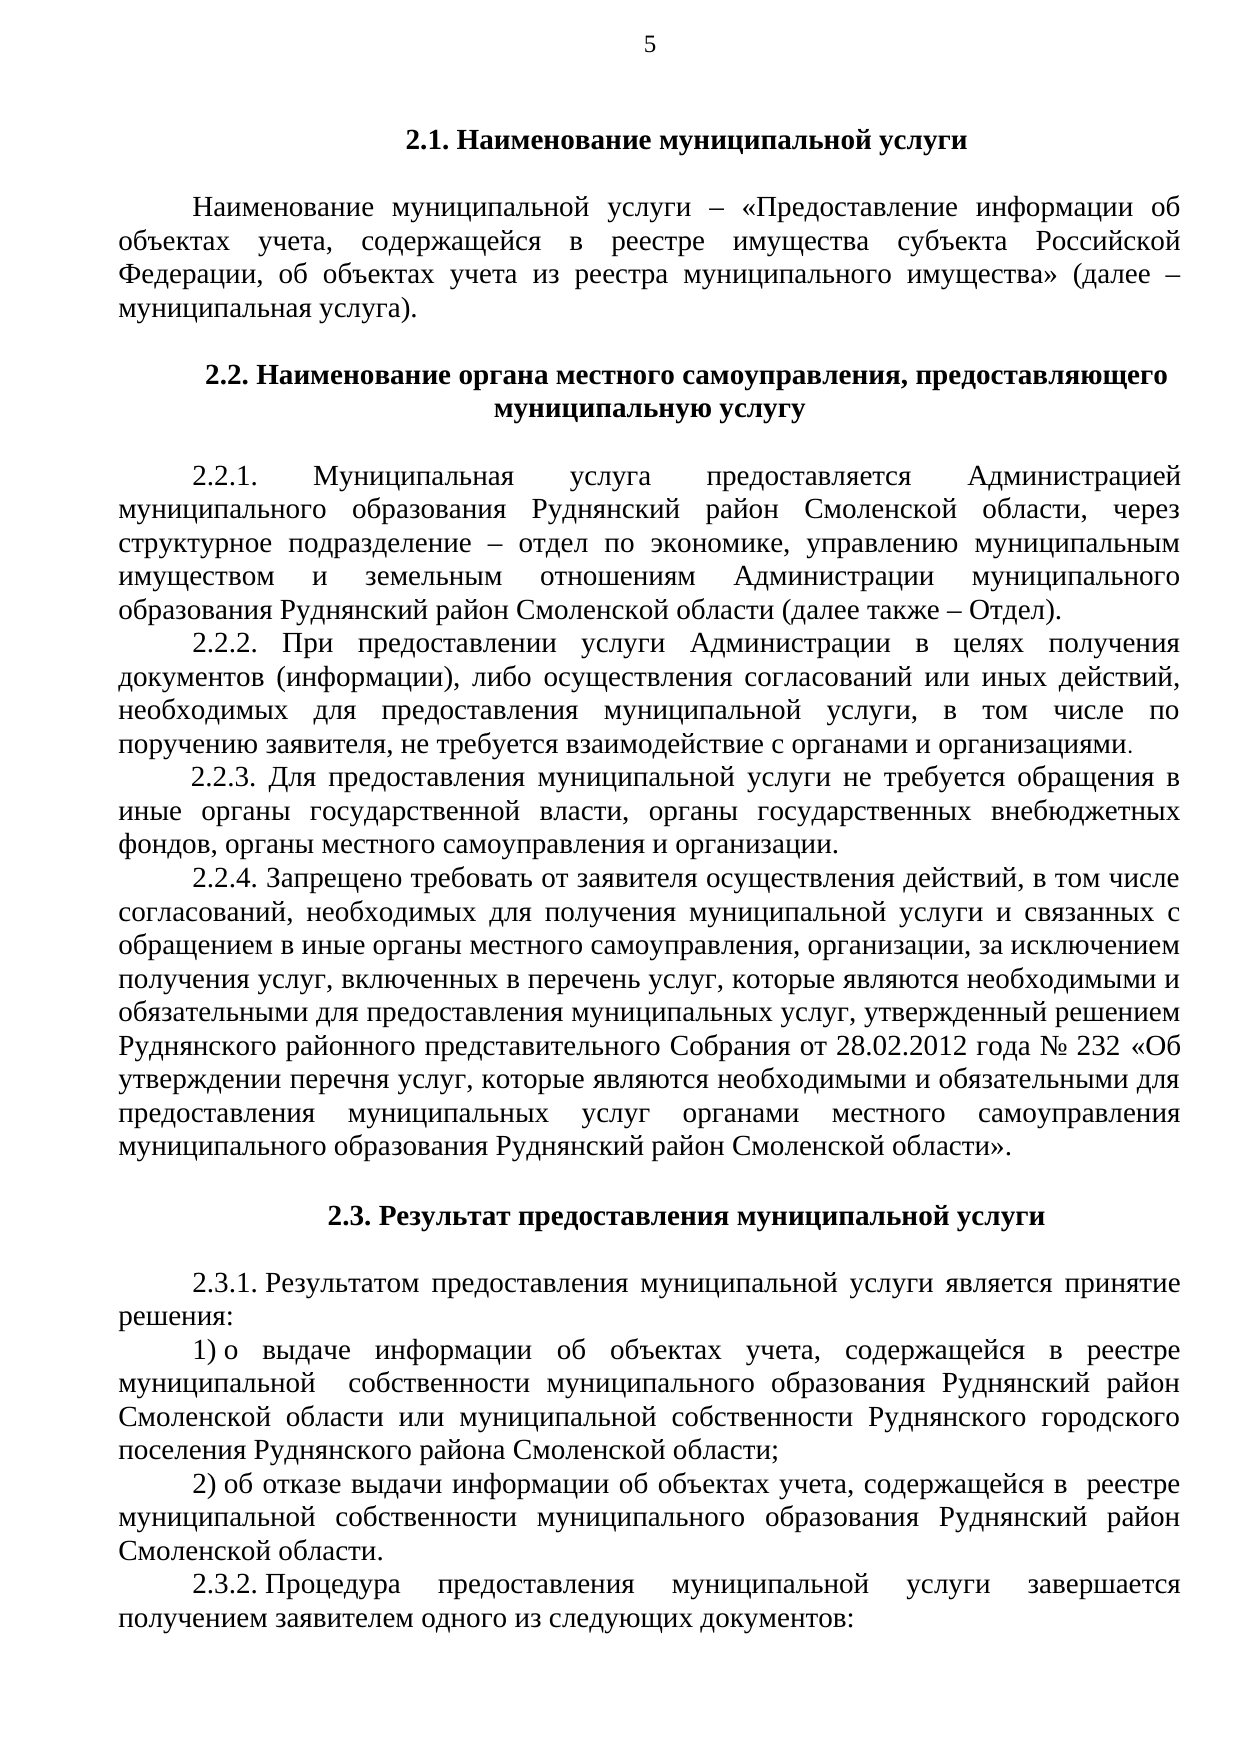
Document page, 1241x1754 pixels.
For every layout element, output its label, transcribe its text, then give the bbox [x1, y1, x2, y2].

text 2.3.2. Процедура предоставления муниципальной услуги завершается получением заявителем одного из следующих документов: [118, 1567, 1181, 1634]
text 2) об отказе выдачи информации об объектах учета, содержащейся в реестре муниципальной собственности муниципального образования Руднянский район Смоленской области. [118, 1466, 1181, 1567]
text 2.2.2. При предоставлении услуги Администрации в целях получения документов (информации), либо осуществления согласований или иных действий, необходимых для предоставления муниципальной услуги, в том числе по поручению заявителя, не требуется взаимодействие с органами и организациями. [118, 625, 1181, 759]
text 2.3. Результат предоставления муниципальной услуги [118, 1198, 1181, 1231]
text 2.1. Наименование муниципальной услуги [118, 122, 1181, 156]
text 1) о выдаче информации об объектах учета, содержащейся в реестре муниципальной собственности муниципального образования Руднянский район Смоленской области или муниципальной собственности Руднянского городского поселения Руднянского района Смоленской области; [118, 1332, 1181, 1466]
text 2.2. Наименование органа местного самоуправления, предоставляющего муниципальную услугу [118, 357, 1181, 424]
text 2.2.1. Муниципальная услуга предоставляется Администрацией муниципального образования Руднянский район Смоленской области, через структурное подразделение – отдел по экономике, управлению муниципальным имуществом и земельным отношениям Администрации муниципального образования Руднянский район Смоленской области (далее также – Отдел). [118, 458, 1181, 625]
text Наименование муниципальной услуги – «Предоставление информации об объектах учета, содержащейся в реестре имущества субъекта Российской Федерации, об объектах учета из реестра муниципального имущества» (далее – муниципальная услуга). [118, 189, 1181, 323]
text 2.2.3. Для предоставления муниципальной услуги не требуется обращения в иные органы государственной власти, органы государственных внебюджетных фондов, органы местного самоуправления и организации. [118, 759, 1181, 860]
text 2.3.1. Результатом предоставления муниципальной услуги является принятие решения: [118, 1265, 1181, 1332]
text 2.2.4. Запрещено требовать от заявителя осуществления действий, в том числе согласований, необходимых для получения муниципальной услуги и связанных с обращением в иные органы местного самоуправления, организации, за исключением получения услуг, включенных в перечень услуг, которые являются необходимыми и обязательными для предоставления муниципальных услуг, утвержденный решением Руднянского районного представительного Собрания от 28.02.2012 года № 232 «Об утверждении перечня услуг, которые являются необходимыми и обязательными для предоставления муниципальных услуг органами местного самоуправления муниципального образования Руднянский район Смоленской области». [118, 860, 1181, 1162]
